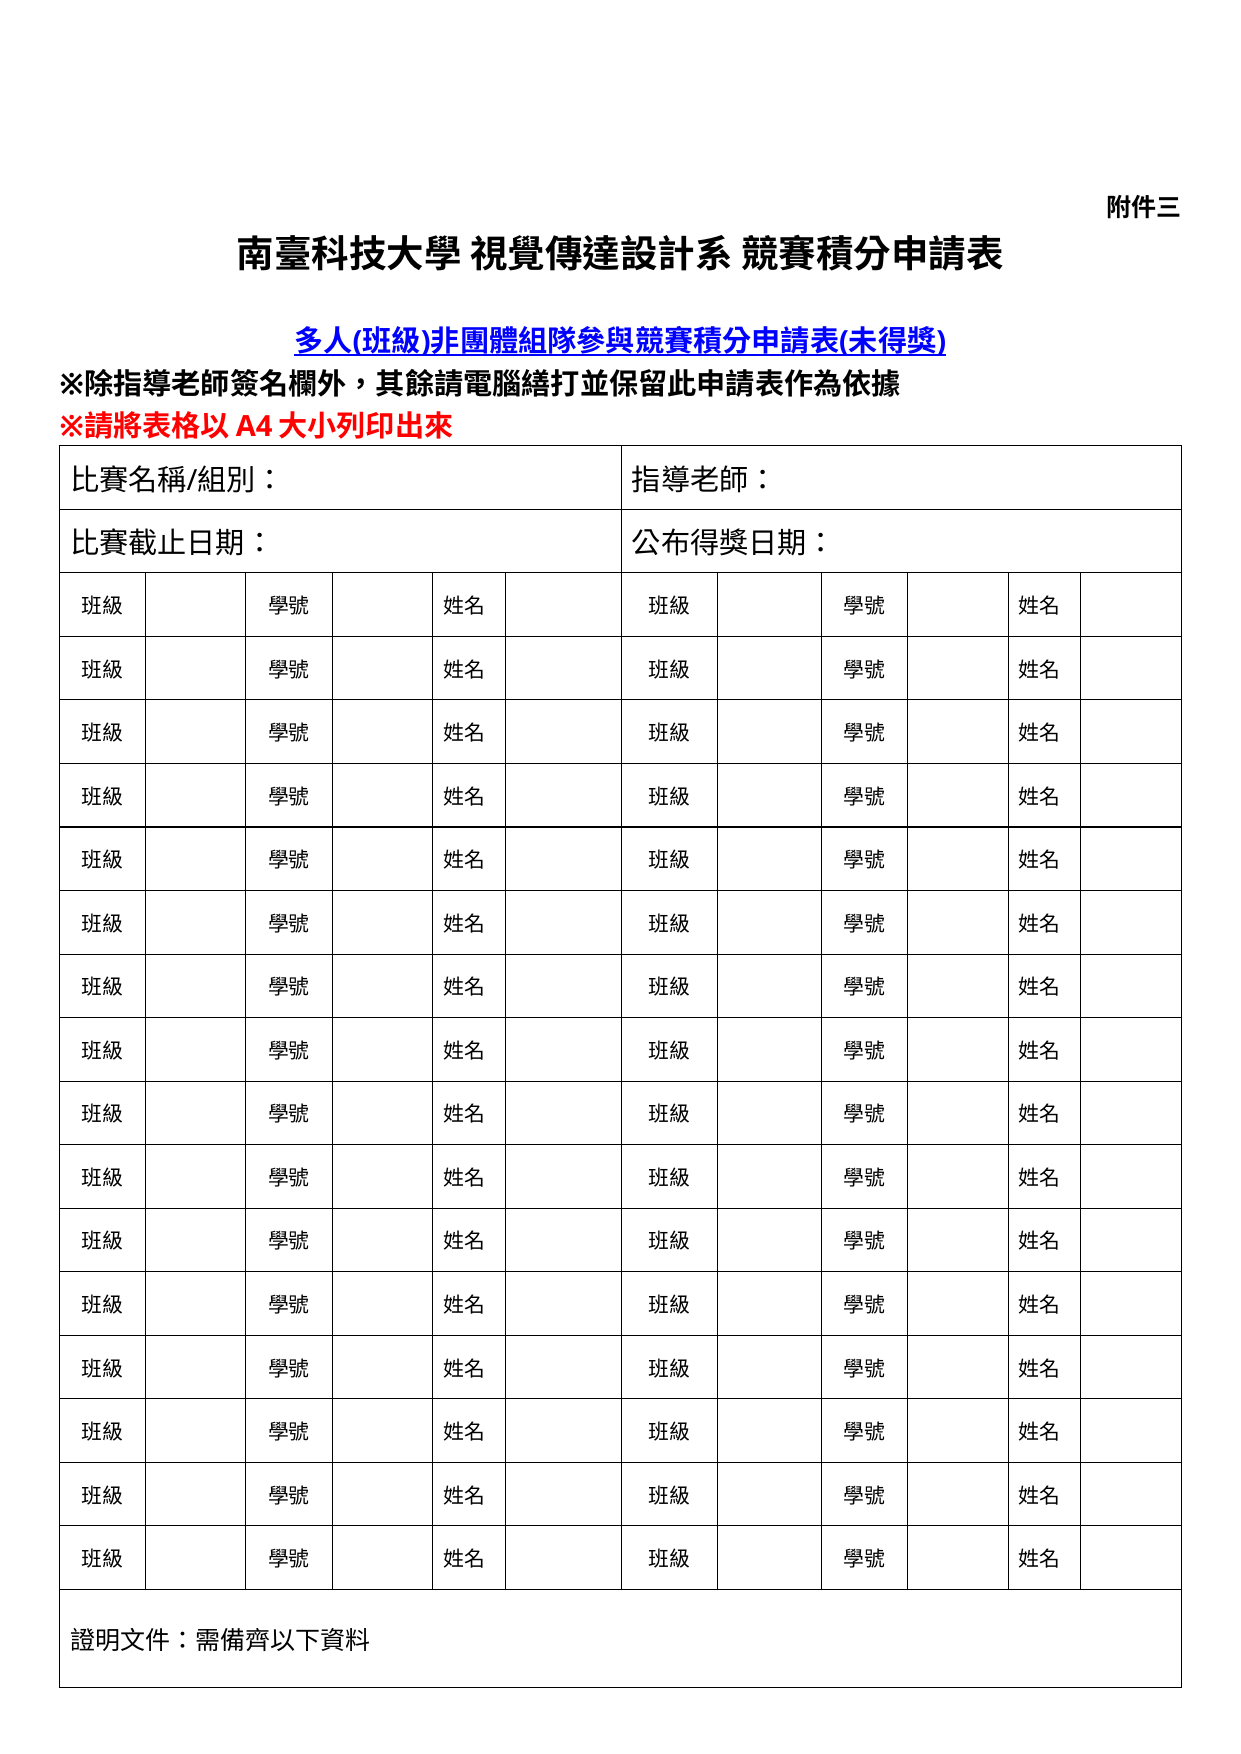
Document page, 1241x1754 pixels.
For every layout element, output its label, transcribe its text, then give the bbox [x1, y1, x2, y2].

table_cell 姓名 [433, 700, 505, 763]
table_cell 學號 [822, 1399, 907, 1462]
table_cell 班級 [60, 1209, 145, 1271]
table_cell [908, 700, 1008, 763]
table_cell 班級 [622, 573, 717, 636]
table_cell [506, 955, 621, 1017]
table_cell [718, 828, 821, 890]
table_cell [908, 1209, 1008, 1271]
table_cell 學號 [246, 637, 332, 699]
table_cell 姓名 [1009, 1526, 1080, 1589]
table_cell 學號 [822, 1082, 907, 1144]
table_cell 班級 [622, 637, 717, 699]
table_cell [718, 1272, 821, 1335]
table_cell 班級 [60, 1336, 145, 1398]
table_cell [146, 1526, 245, 1589]
table_cell [333, 891, 432, 953]
table_cell [1081, 891, 1181, 953]
table_cell [1081, 764, 1181, 826]
table_cell [333, 573, 432, 636]
table_cell 學號 [246, 1463, 332, 1525]
table_cell 班級 [60, 1526, 145, 1589]
table_cell [718, 764, 821, 826]
table_cell [333, 1209, 432, 1271]
table_cell 學號 [246, 1082, 332, 1144]
table_cell [506, 700, 621, 763]
table_cell 班級 [622, 1145, 717, 1208]
table_cell 公布得獎日期： [622, 510, 1181, 572]
table_cell 姓名 [433, 1145, 505, 1208]
table_cell [506, 1526, 621, 1589]
table_cell [908, 764, 1008, 826]
table_cell 學號 [822, 573, 907, 636]
table_cell 班級 [622, 1272, 717, 1335]
table_cell [1081, 955, 1181, 1017]
table_cell 姓名 [433, 1209, 505, 1271]
table_cell [506, 1082, 621, 1144]
table_cell 班級 [622, 828, 717, 890]
table_cell 班級 [622, 891, 717, 953]
table_cell 班級 [60, 1399, 145, 1462]
table_cell [146, 1463, 245, 1525]
table_cell 姓名 [433, 1336, 505, 1398]
table_cell 姓名 [1009, 700, 1080, 763]
table_cell [146, 1082, 245, 1144]
table_cell [333, 1272, 432, 1335]
table_cell 班級 [622, 1399, 717, 1462]
table_cell 姓名 [1009, 1209, 1080, 1271]
table_cell [718, 1399, 821, 1462]
table_cell 班級 [622, 1209, 717, 1271]
table_cell 學號 [822, 637, 907, 699]
table_cell [908, 1399, 1008, 1462]
table_cell [908, 955, 1008, 1017]
table_cell [1081, 1209, 1181, 1271]
table_cell 姓名 [1009, 573, 1080, 636]
table_cell [333, 1526, 432, 1589]
table_cell [1081, 828, 1181, 890]
table_cell 學號 [822, 1463, 907, 1525]
table_cell [908, 573, 1008, 636]
table_cell [908, 828, 1008, 890]
table_cell [908, 891, 1008, 953]
table_cell 班級 [60, 1463, 145, 1525]
table_cell [1081, 1336, 1181, 1398]
table_cell [908, 1018, 1008, 1081]
table_cell 學號 [246, 955, 332, 1017]
table_cell [146, 700, 245, 763]
table_cell 班級 [622, 764, 717, 826]
table_cell [146, 891, 245, 953]
table_cell 姓名 [1009, 955, 1080, 1017]
table_cell 姓名 [433, 828, 505, 890]
table_cell [146, 1272, 245, 1335]
table_cell [146, 955, 245, 1017]
table_cell [506, 828, 621, 890]
table_cell [908, 637, 1008, 699]
table_cell [1081, 573, 1181, 636]
table_cell 學號 [246, 573, 332, 636]
table_cell [333, 1145, 432, 1208]
table_header 指導老師： [622, 446, 1181, 509]
table_cell [1081, 1145, 1181, 1208]
table_cell 姓名 [433, 955, 505, 1017]
table_cell 學號 [822, 1018, 907, 1081]
table_cell [333, 700, 432, 763]
table_cell [718, 955, 821, 1017]
table_cell 班級 [60, 637, 145, 699]
table_cell [908, 1336, 1008, 1398]
table_cell [718, 573, 821, 636]
table_cell 學號 [822, 700, 907, 763]
table_cell 班級 [60, 764, 145, 826]
table_cell [146, 573, 245, 636]
table_cell 班級 [60, 700, 145, 763]
table_cell [146, 637, 245, 699]
table_cell [506, 1399, 621, 1462]
table_cell [718, 1526, 821, 1589]
table_cell [146, 764, 245, 826]
table_cell 班級 [60, 573, 145, 636]
table_cell [146, 1399, 245, 1462]
table_cell [506, 573, 621, 636]
table_cell [506, 1209, 621, 1271]
table_cell [718, 700, 821, 763]
table_cell [333, 1463, 432, 1525]
table_cell 班級 [622, 955, 717, 1017]
table_cell 姓名 [433, 1463, 505, 1525]
table_cell [333, 828, 432, 890]
table_cell 姓名 [433, 637, 505, 699]
table_cell [333, 637, 432, 699]
table_cell 姓名 [1009, 891, 1080, 953]
table_cell 班級 [60, 828, 145, 890]
table_cell 姓名 [433, 1272, 505, 1335]
table_cell 學號 [246, 1209, 332, 1271]
table_cell 班級 [60, 1018, 145, 1081]
table_cell [146, 1018, 245, 1081]
table_cell [718, 1082, 821, 1144]
table_cell [1081, 1399, 1181, 1462]
table_cell [506, 891, 621, 953]
table_cell [1081, 700, 1181, 763]
table_cell 班級 [622, 1018, 717, 1081]
table_cell [1081, 1018, 1181, 1081]
text 南臺科技大學 視覺傳達設計系 競賽積分申請表 [59, 224, 1181, 278]
table_cell [333, 1336, 432, 1398]
table_cell [506, 1336, 621, 1398]
table_cell [718, 1018, 821, 1081]
table_cell 姓名 [433, 573, 505, 636]
table_cell [506, 1145, 621, 1208]
table_cell [718, 1336, 821, 1398]
table_cell 學號 [246, 1018, 332, 1081]
table_cell 姓名 [433, 1018, 505, 1081]
table_cell 學號 [246, 1399, 332, 1462]
table_cell 學號 [822, 1336, 907, 1398]
table_cell 學號 [822, 1272, 907, 1335]
table_cell 姓名 [1009, 1399, 1080, 1462]
table_cell 學號 [246, 891, 332, 953]
table_cell 學號 [246, 1145, 332, 1208]
table_cell [1081, 637, 1181, 699]
table_cell [1081, 1272, 1181, 1335]
table_cell 學號 [822, 828, 907, 890]
table_cell 學號 [822, 891, 907, 953]
table_cell 班級 [60, 1272, 145, 1335]
table_cell [146, 1145, 245, 1208]
table_cell [333, 1399, 432, 1462]
table_cell 班級 [622, 1463, 717, 1525]
table_cell 姓名 [1009, 1336, 1080, 1398]
table_cell 學號 [246, 1272, 332, 1335]
table_cell [718, 1145, 821, 1208]
table_cell 班級 [60, 955, 145, 1017]
table_cell 姓名 [1009, 1272, 1080, 1335]
table_cell [908, 1082, 1008, 1144]
table_cell 班級 [622, 700, 717, 763]
table_cell [1081, 1526, 1181, 1589]
table_cell 班級 [60, 1082, 145, 1144]
table_cell [146, 1336, 245, 1398]
table_cell [333, 1082, 432, 1144]
table_cell 姓名 [433, 1526, 505, 1589]
table_cell 姓名 [1009, 1018, 1080, 1081]
table_cell 學號 [246, 700, 332, 763]
table_cell 姓名 [433, 1082, 505, 1144]
table_cell 學號 [246, 1526, 332, 1589]
table_cell [718, 637, 821, 699]
table_cell [333, 764, 432, 826]
table_cell 姓名 [433, 1399, 505, 1462]
table_cell 班級 [622, 1082, 717, 1144]
table_cell 學號 [822, 955, 907, 1017]
table_cell 姓名 [433, 891, 505, 953]
table_cell 比賽截止日期： [60, 510, 621, 572]
table_cell 學號 [246, 1336, 332, 1398]
table_cell [506, 1272, 621, 1335]
table_cell [718, 1209, 821, 1271]
table_cell 姓名 [1009, 1145, 1080, 1208]
table_cell [718, 1463, 821, 1525]
table_cell 學號 [822, 1526, 907, 1589]
table_cell [908, 1272, 1008, 1335]
table_cell 學號 [822, 1145, 907, 1208]
table_cell [718, 891, 821, 953]
table_cell 姓名 [433, 764, 505, 826]
table_cell [146, 1209, 245, 1271]
table_cell 學號 [822, 764, 907, 826]
table_cell 學號 [246, 764, 332, 826]
table_header 比賽名稱/組別： [60, 446, 621, 509]
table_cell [60, 1590, 1181, 1687]
table_cell [908, 1463, 1008, 1525]
table_cell 班級 [60, 891, 145, 953]
table_cell [506, 637, 621, 699]
table_cell [1081, 1463, 1181, 1525]
table_cell 姓名 [1009, 1082, 1080, 1144]
table_cell 姓名 [1009, 828, 1080, 890]
table_cell 班級 [622, 1526, 717, 1589]
table_cell [908, 1145, 1008, 1208]
table_cell [1081, 1082, 1181, 1144]
text 附件三 [59, 188, 1181, 224]
table_cell [146, 828, 245, 890]
table_cell 學號 [822, 1209, 907, 1271]
text ※除指導老師簽名欄外，其餘請電腦繕打並保留此申請表作為依據 ※請將表格以A4大小列印出來 [59, 360, 1181, 445]
table_cell [506, 764, 621, 826]
table_cell 姓名 [1009, 1463, 1080, 1525]
table_cell 姓名 [1009, 764, 1080, 826]
table_cell 班級 [60, 1145, 145, 1208]
table_cell [333, 955, 432, 1017]
table_cell 姓名 [1009, 637, 1080, 699]
text 多人(班級)非團體組隊參與競賽積分申請表(未得獎) [59, 318, 1181, 360]
table_cell 班級 [622, 1336, 717, 1398]
table_cell [506, 1463, 621, 1525]
table_cell 學號 [246, 828, 332, 890]
table_cell [333, 1018, 432, 1081]
table_cell [506, 1018, 621, 1081]
table_cell [908, 1526, 1008, 1589]
